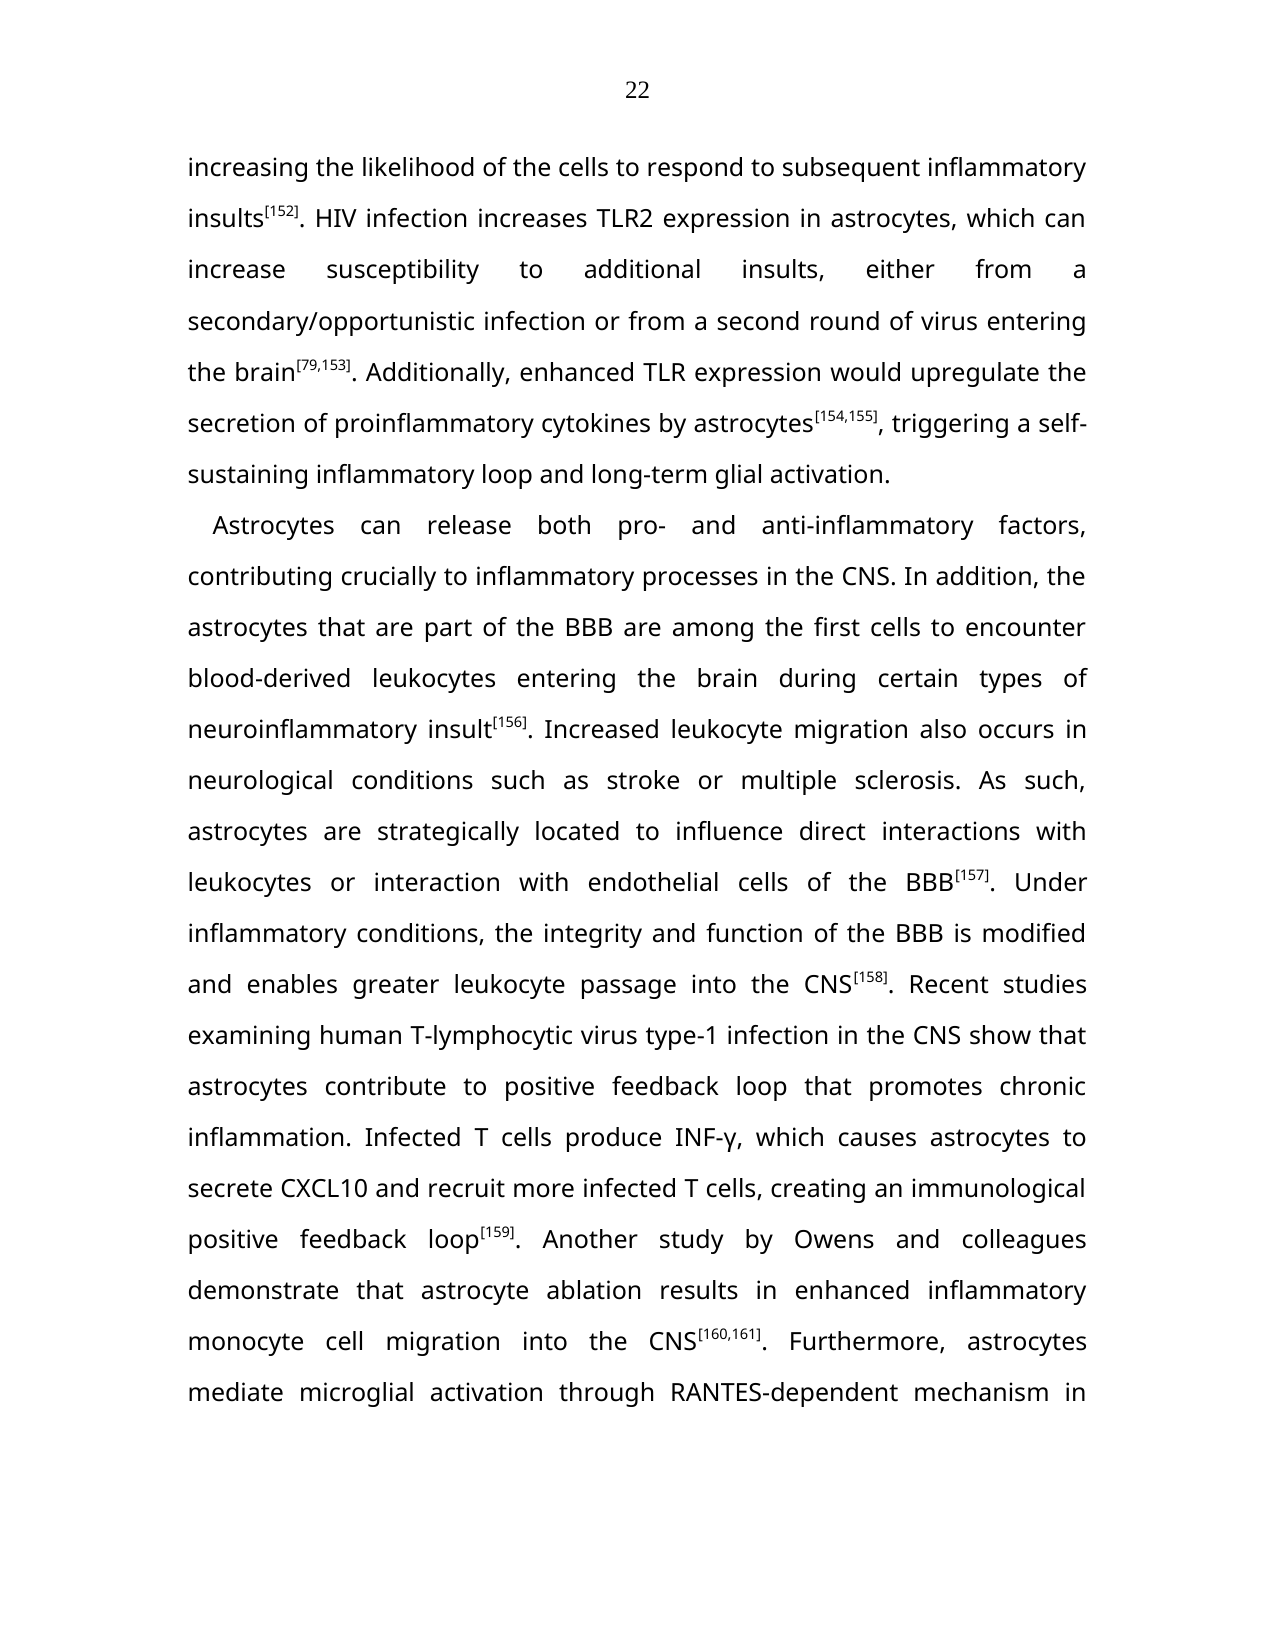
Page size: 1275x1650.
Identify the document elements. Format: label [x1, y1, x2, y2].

text [187, 150, 1087, 490]
text [187, 507, 1087, 1409]
